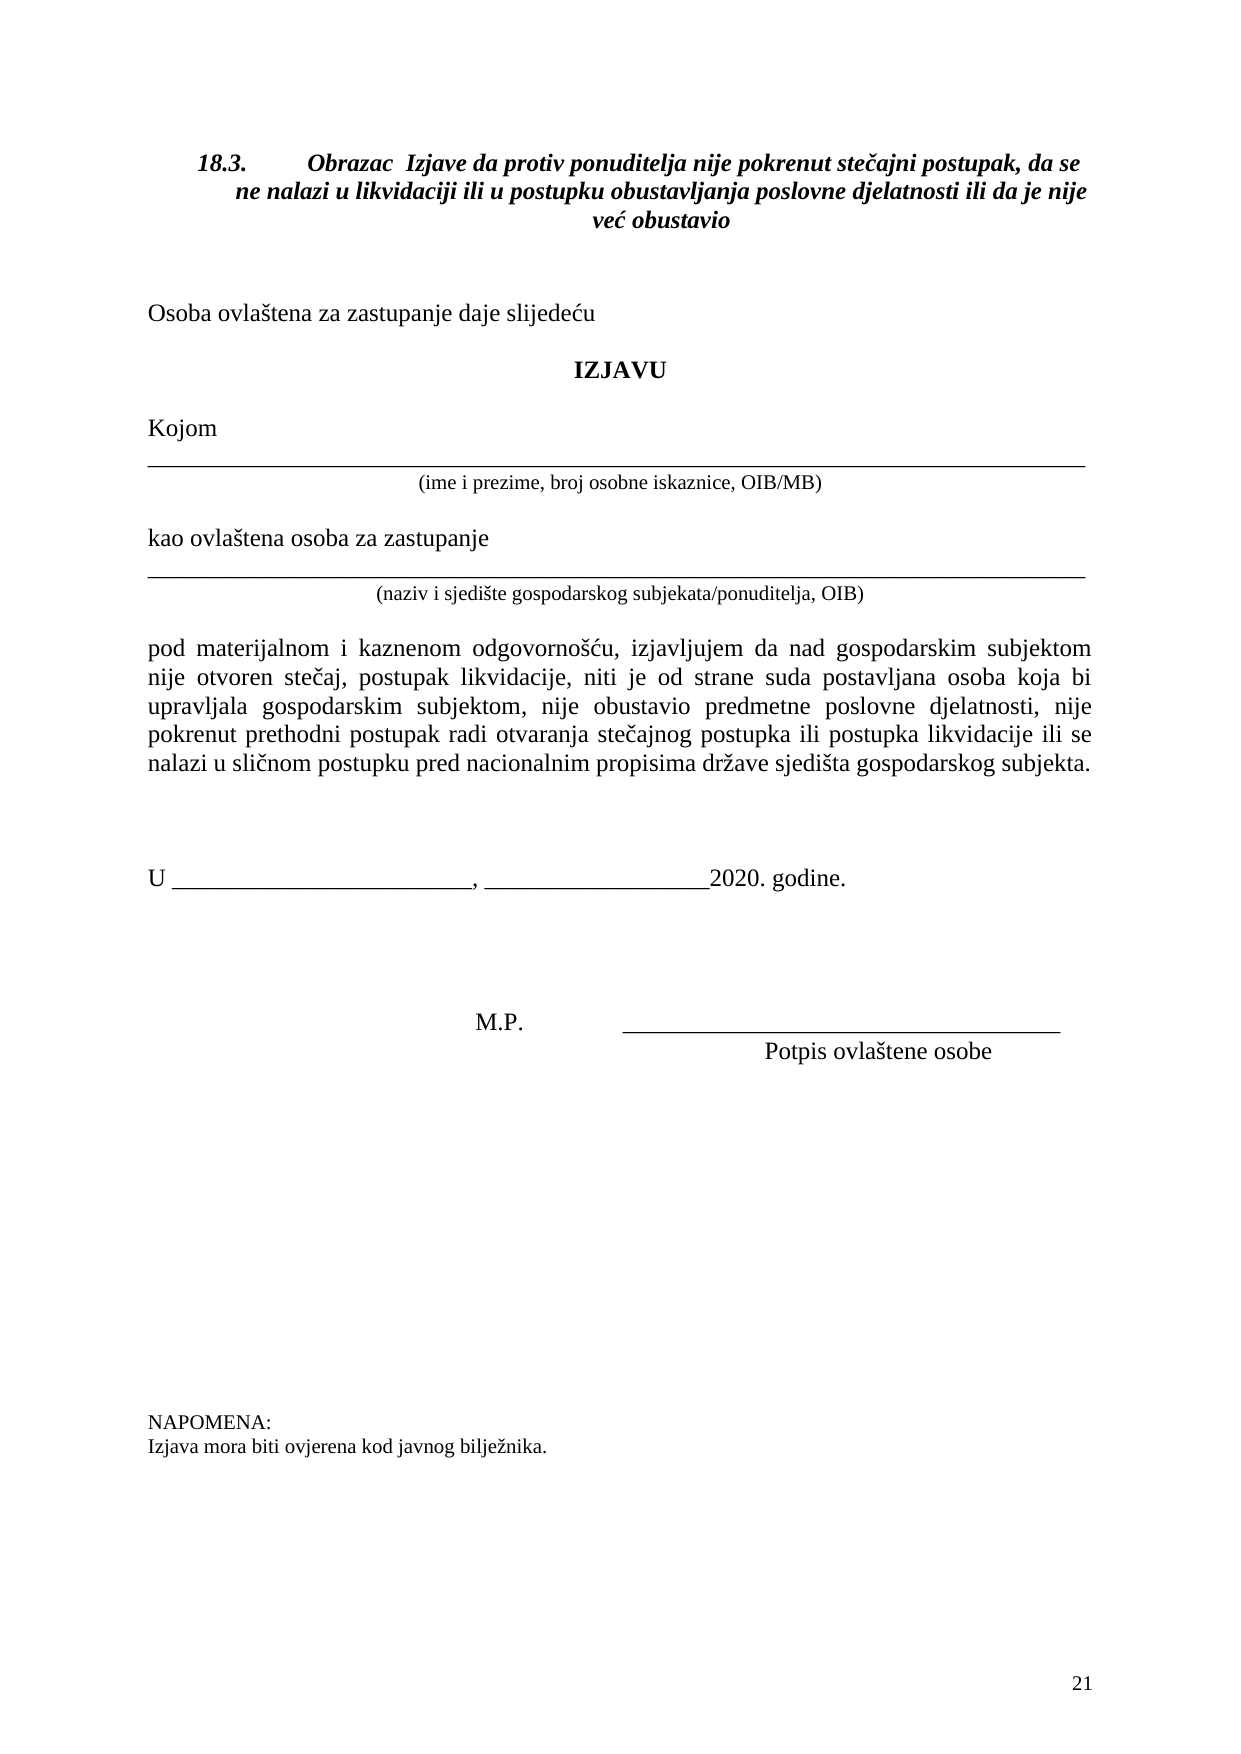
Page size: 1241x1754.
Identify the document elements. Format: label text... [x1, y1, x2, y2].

text Izjava mora biti ovjerena kod javnog bilježnika. [148, 1434, 1092, 1458]
text M.P. ___________________________________ [148, 1007, 1092, 1036]
text IZJAVU [148, 355, 1092, 384]
text Potpis ovlaštene osobe [590, 1036, 1092, 1064]
text (ime i prezime, broj osobne iskaznice, OIB/MB) [148, 470, 1092, 494]
text NAPOMENA: [148, 1409, 1092, 1434]
text U ________________________, __________________2020. godine. [148, 863, 1092, 892]
text kao ovlaštena osoba za zastupanje ___________________________________________________________________________ [148, 523, 1092, 581]
text pod materijalnom i kaznenom odgovornošću, izjavljujem da nad gospodarskim subjektom nije otvoren stečaj, postupak likvidacije, niti je od strane suda postavljana osoba koja bi upravljala gospodarskim subjektom, nije obustavio predmetne poslovne djelatnosti, nije pokrenut prethodni postupak radi otvaranja stečajnog postupka ili postupka likvidacije ili se nalazi u sličnom postupku pred nacionalnim propisima države sjedišta gospodarskog subjekta. [148, 633, 1092, 777]
subtitle Obrazac Izjave da protiv ponuditelja nije pokrenut stečajni postupak, da se ne nalazi u likvidaciji ili u postupku obustavljanja poslovne djelatnosti ili da je nije već obustavio [185, 148, 1092, 234]
text (naziv i sjedište gospodarskog subjekata/ponuditelja, OIB) [148, 581, 1092, 604]
text Kojom ___________________________________________________________________________ [148, 413, 1092, 470]
text Osoba ovlaštena za zastupanje daje slijedeću [148, 298, 1092, 326]
